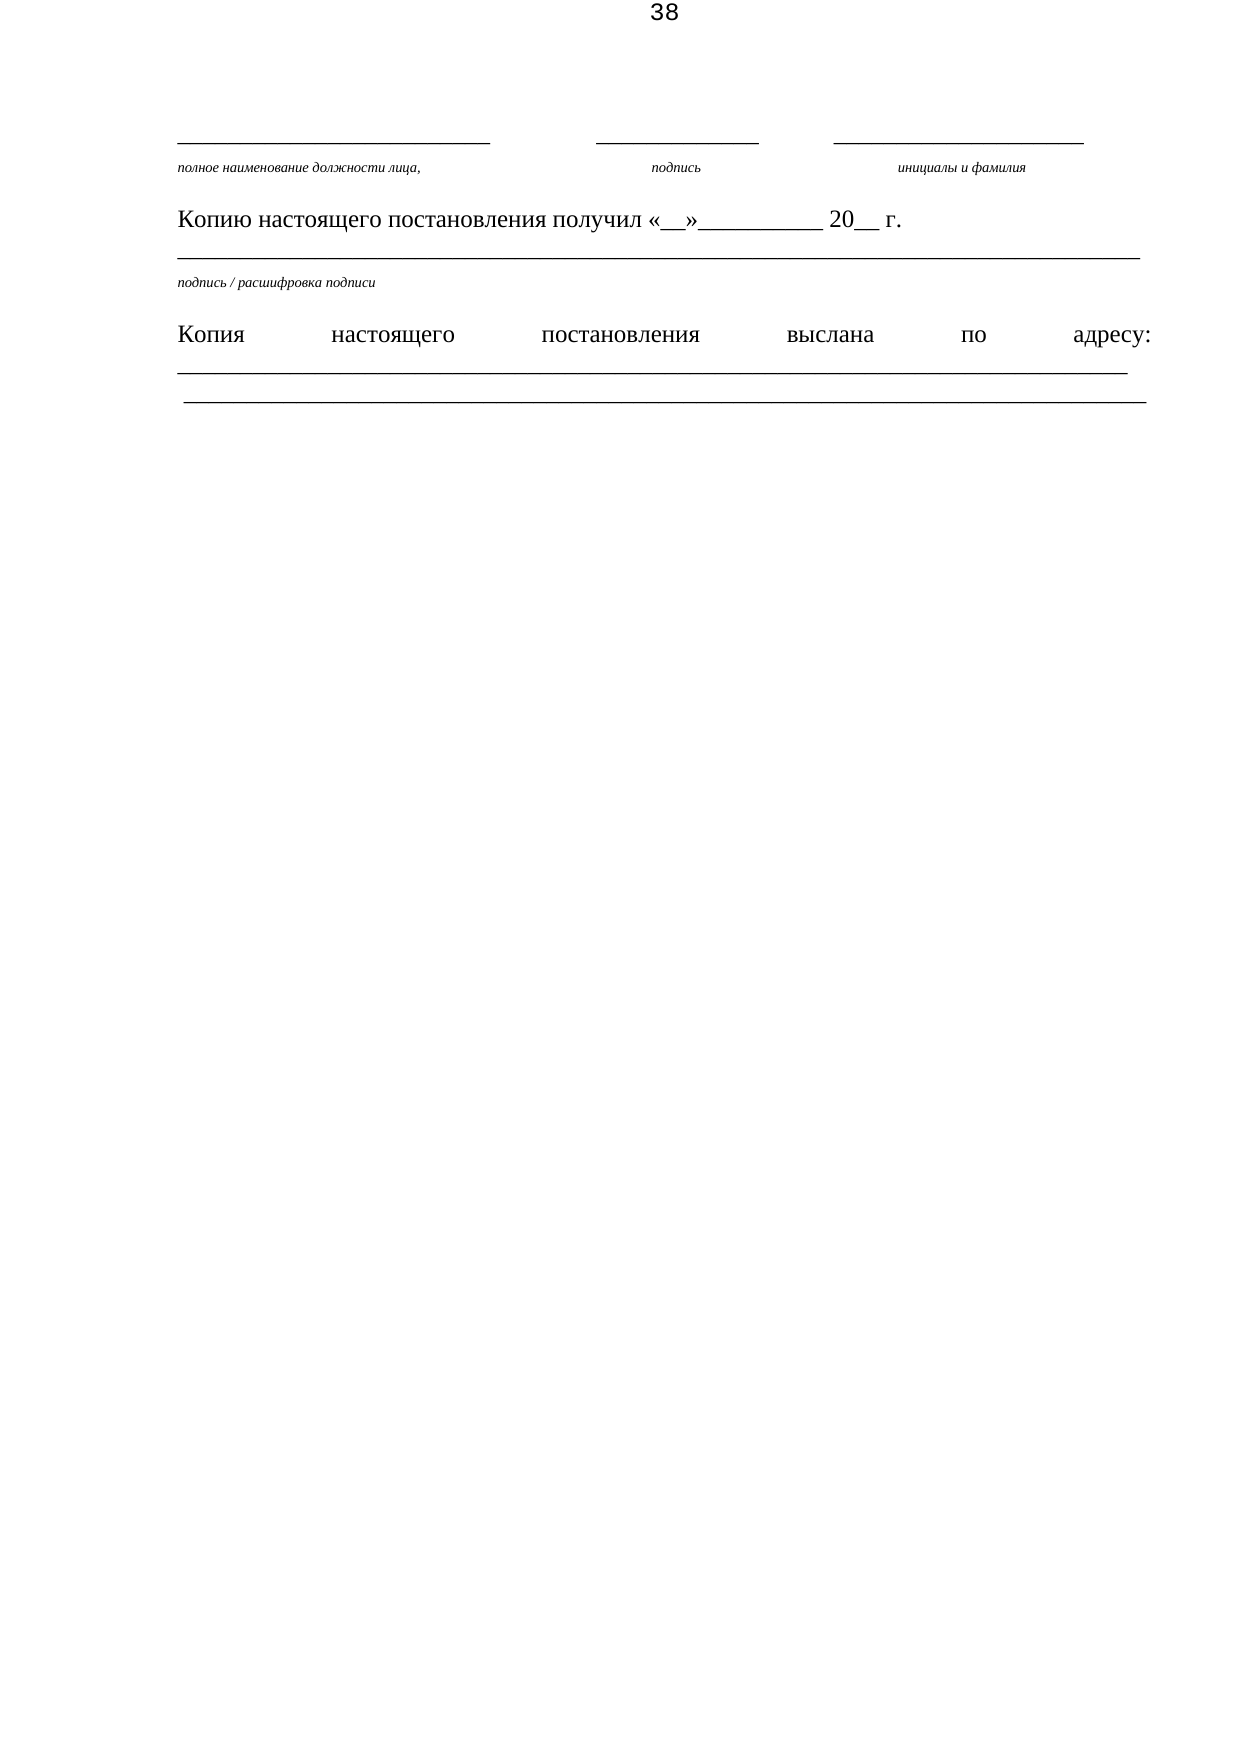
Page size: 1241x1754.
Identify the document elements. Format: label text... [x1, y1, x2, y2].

text _________________________ _____________ ____________________ [177, 118, 1152, 147]
text Копия настоящего постановления выслана по адресу: ____________________________________________________________________________ [177, 319, 1152, 377]
text _____________________________________________________________________________ [177, 233, 1152, 262]
text Копию настоящего постановления получил «__»__________ 20__ г. [177, 204, 1152, 233]
text _____________________________________________________________________________ [177, 377, 1152, 406]
text подпись / расшифровка подписи [177, 262, 1152, 291]
text полное наименование должности лица, подпись инициалы и фамилия [177, 147, 1152, 176]
